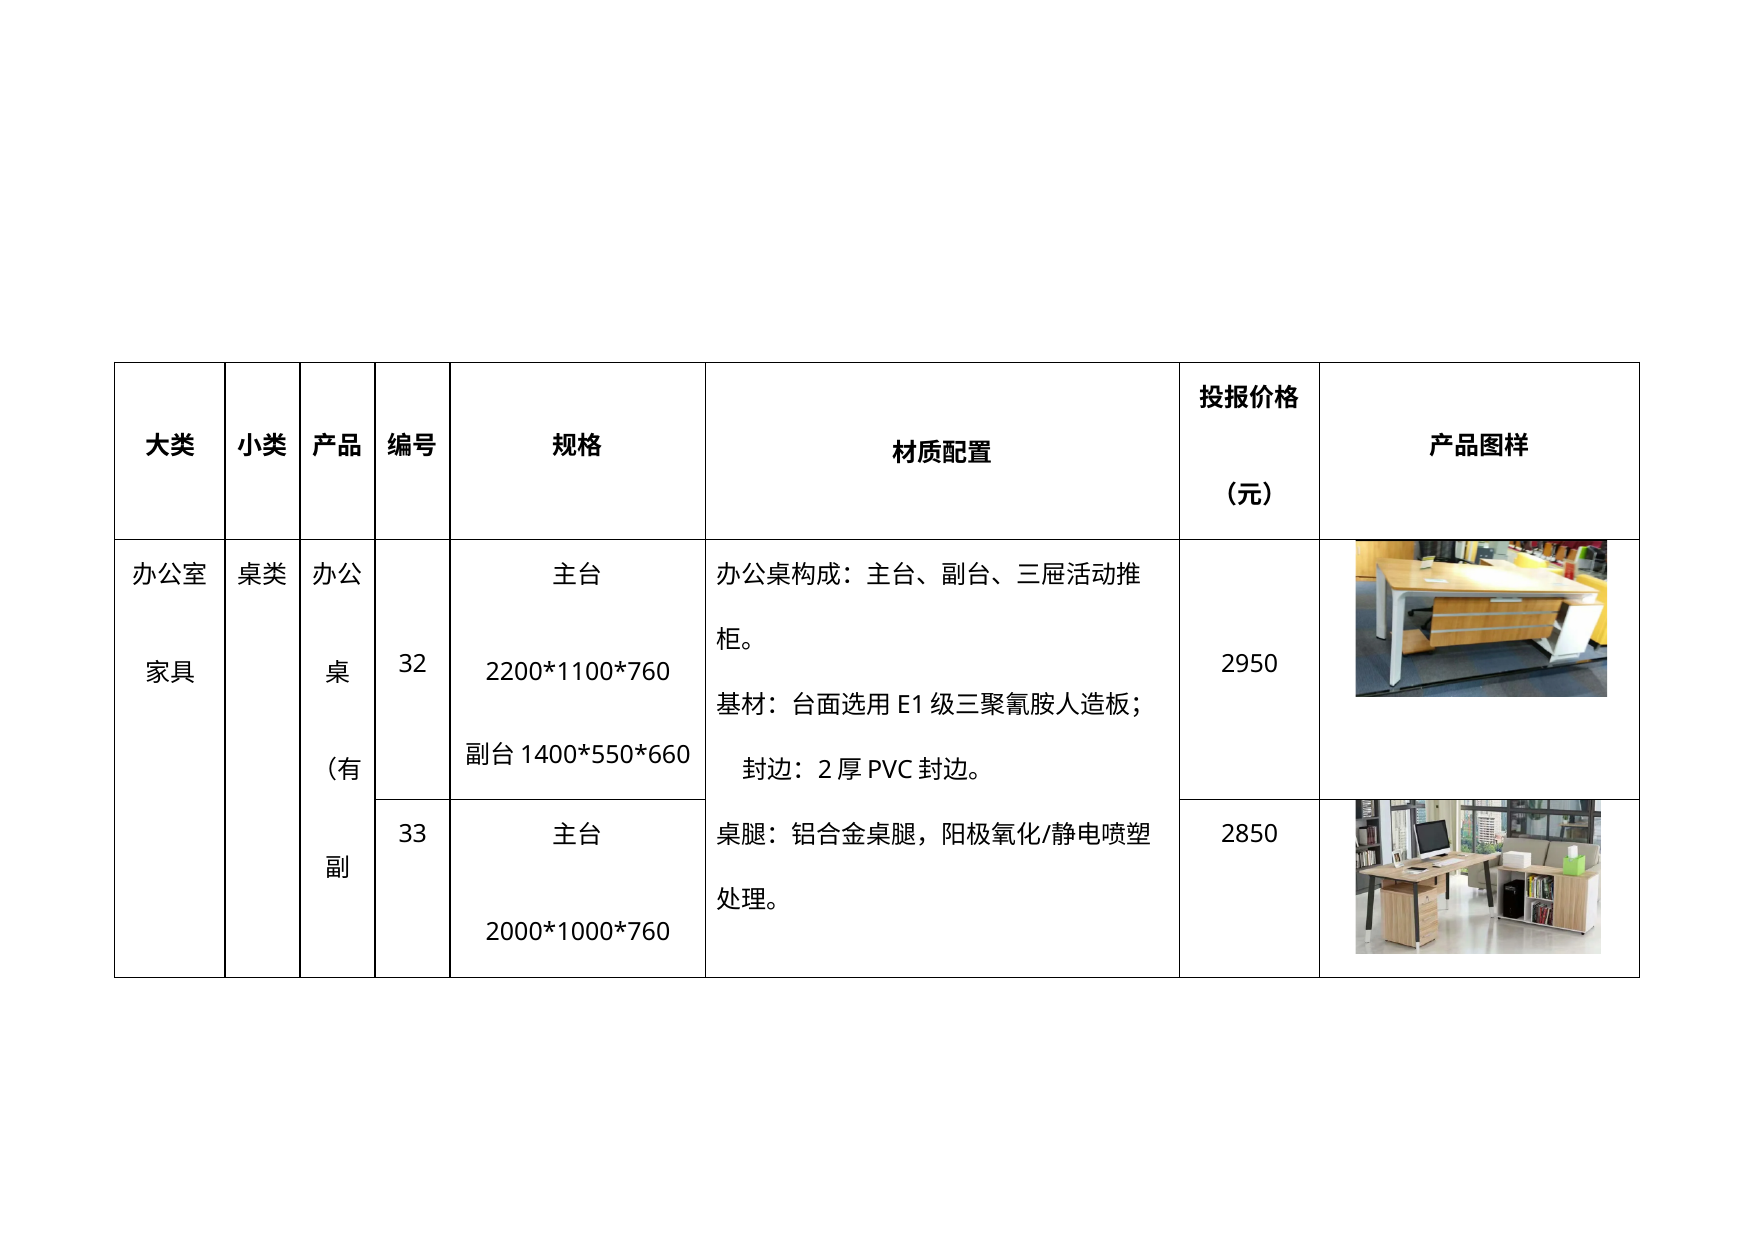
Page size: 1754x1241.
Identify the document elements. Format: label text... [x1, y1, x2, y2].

table_cell 办公桌构成：主台、副台、三屉活动推柜。 基材：台面选用E1级三聚氰胺人造板； 封边：2厚PVC封边。 桌腿：铝合金桌腿，阳极氧化/静电喷塑处理。 五金件：三节静音滑轨、锁具、铰链、金属调节脚。 结构性能描述：主、副台带合理走线功能；三屉活动推柜（配连杆锁）下屉下设前置导向轮；副台可移动，下设柜门及抽屉，门内设搁板，柜门配锁具。 [706, 540, 1179, 977]
table_cell 33 [376, 800, 449, 977]
table_cell 主台2200*1100*760 副台1400*550*660 [451, 540, 705, 799]
table_header 规格 [451, 363, 705, 539]
table_header 投报价格（元） [1180, 363, 1319, 539]
table_cell 办公桌（有副台） [301, 540, 374, 977]
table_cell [451, 800, 705, 977]
table_cell [1320, 800, 1639, 977]
table_header 产品 [301, 363, 374, 539]
table_cell 办公室家具 [115, 540, 224, 977]
table_header 小类 [226, 363, 299, 539]
table_header 材质配置 [706, 363, 1179, 539]
picture [1355, 800, 1601, 954]
table_header 大类 [115, 363, 224, 539]
table_cell 32 [376, 540, 449, 799]
table_cell [1320, 540, 1639, 799]
table_header 产品图样 [1320, 363, 1639, 539]
table_cell 2850 [1180, 800, 1319, 977]
table_cell 2950 [1180, 540, 1319, 799]
table_cell 桌类 [226, 540, 299, 977]
picture [1355, 540, 1608, 697]
table_header 编号 [376, 363, 449, 539]
